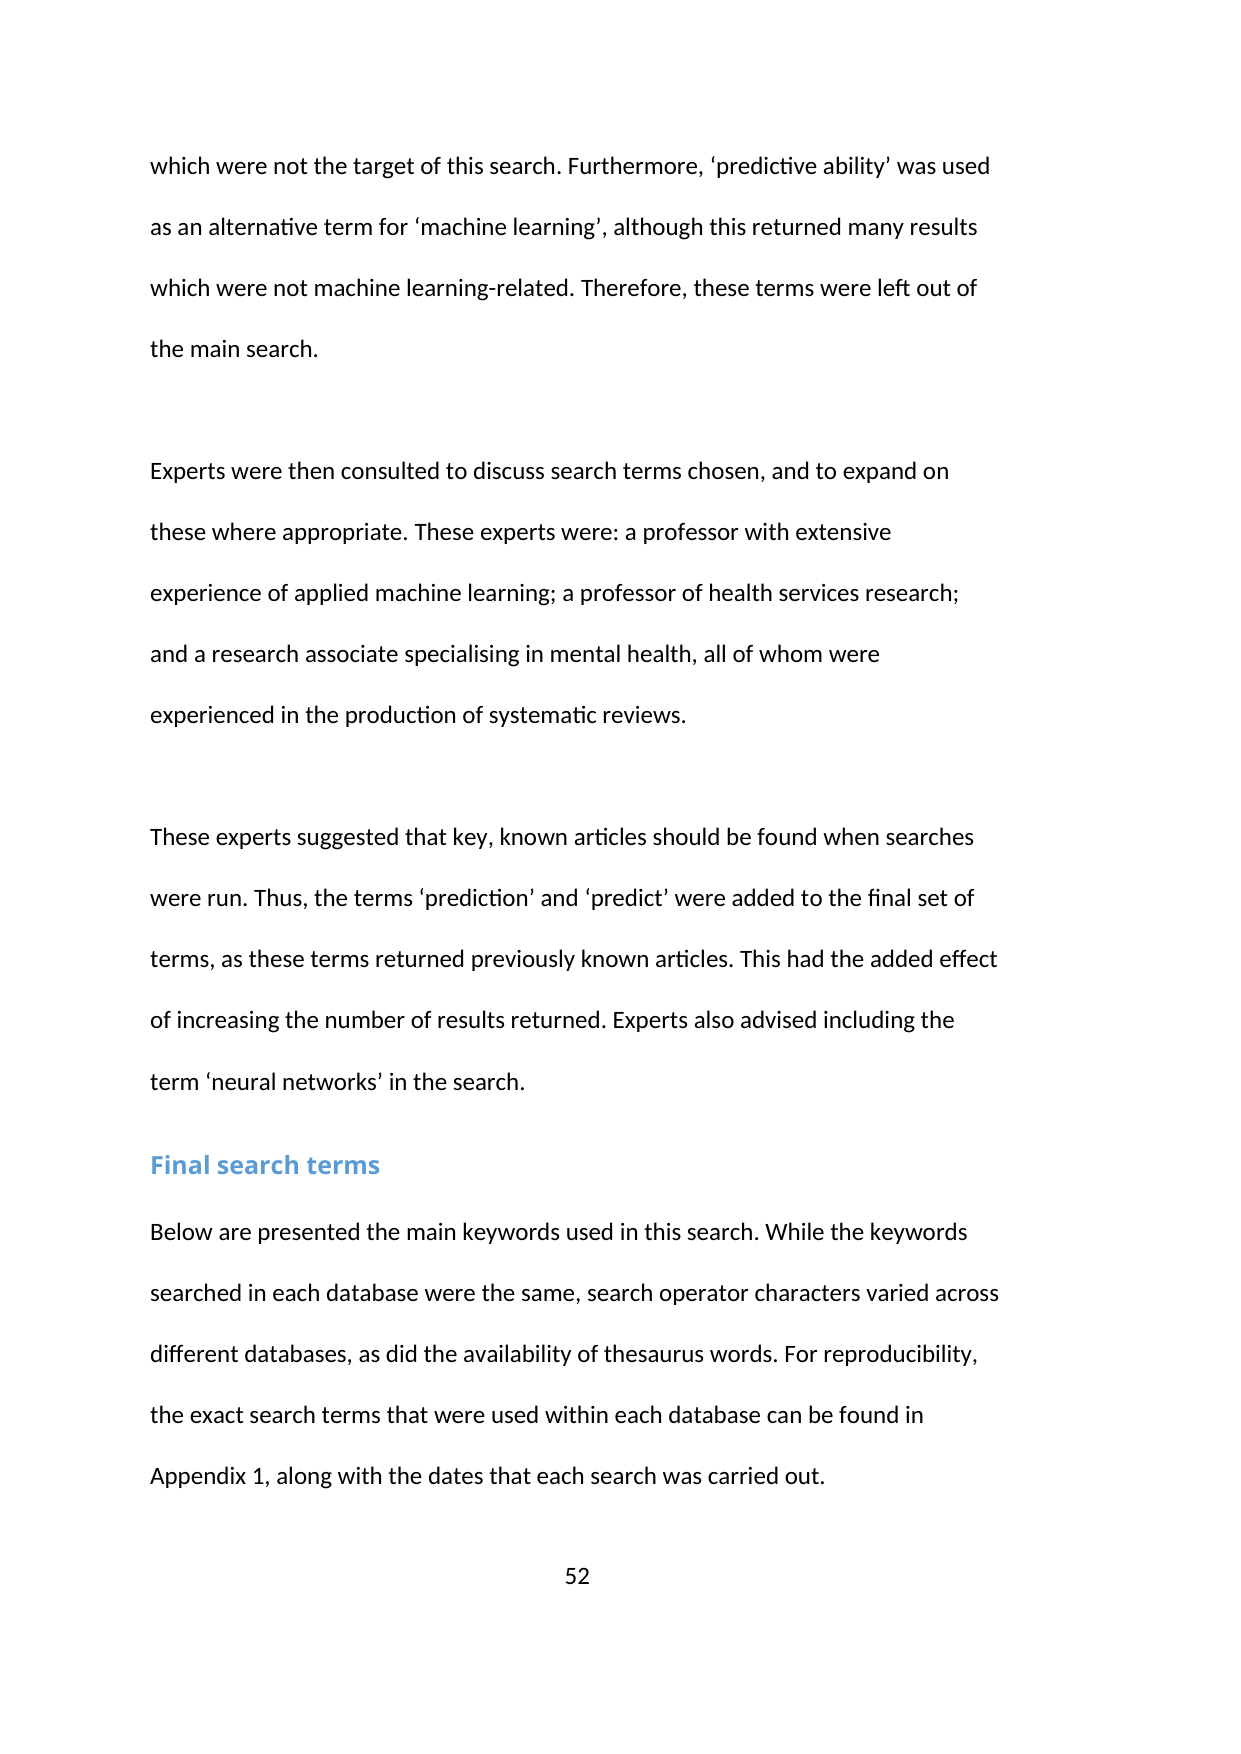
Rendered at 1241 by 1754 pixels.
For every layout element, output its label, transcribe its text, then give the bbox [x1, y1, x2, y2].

subtitle Final search terms [150, 1147, 1004, 1182]
text Experts were then consulted to discuss search terms chosen, and to expand on these where appropriate. These experts were: a professor with extensive experience of applied machine learning; a professor of health services research; and a research associate specialising in mental health, all of whom were experienced in the production of systematic reviews. [150, 455, 1004, 730]
text These experts suggested that key, known articles should be found when searches were run. Thus, the terms ‘prediction’ and ‘predict’ were added to the final set of terms, as these terms returned previously known articles. This had the added effect of increasing the number of results returned. Experts also advised including the term ‘neural networks’ in the search. [150, 821, 1004, 1096]
text Below are presented the main keywords used in this search. While the keywords searched in each database were the same, search operator characters varied across different databases, as did the availability of thesaurus words. For reproducibility, the exact search terms that were used within each database can be found in Appendix 1, along with the dates that each search was carried out. [150, 1216, 1004, 1490]
